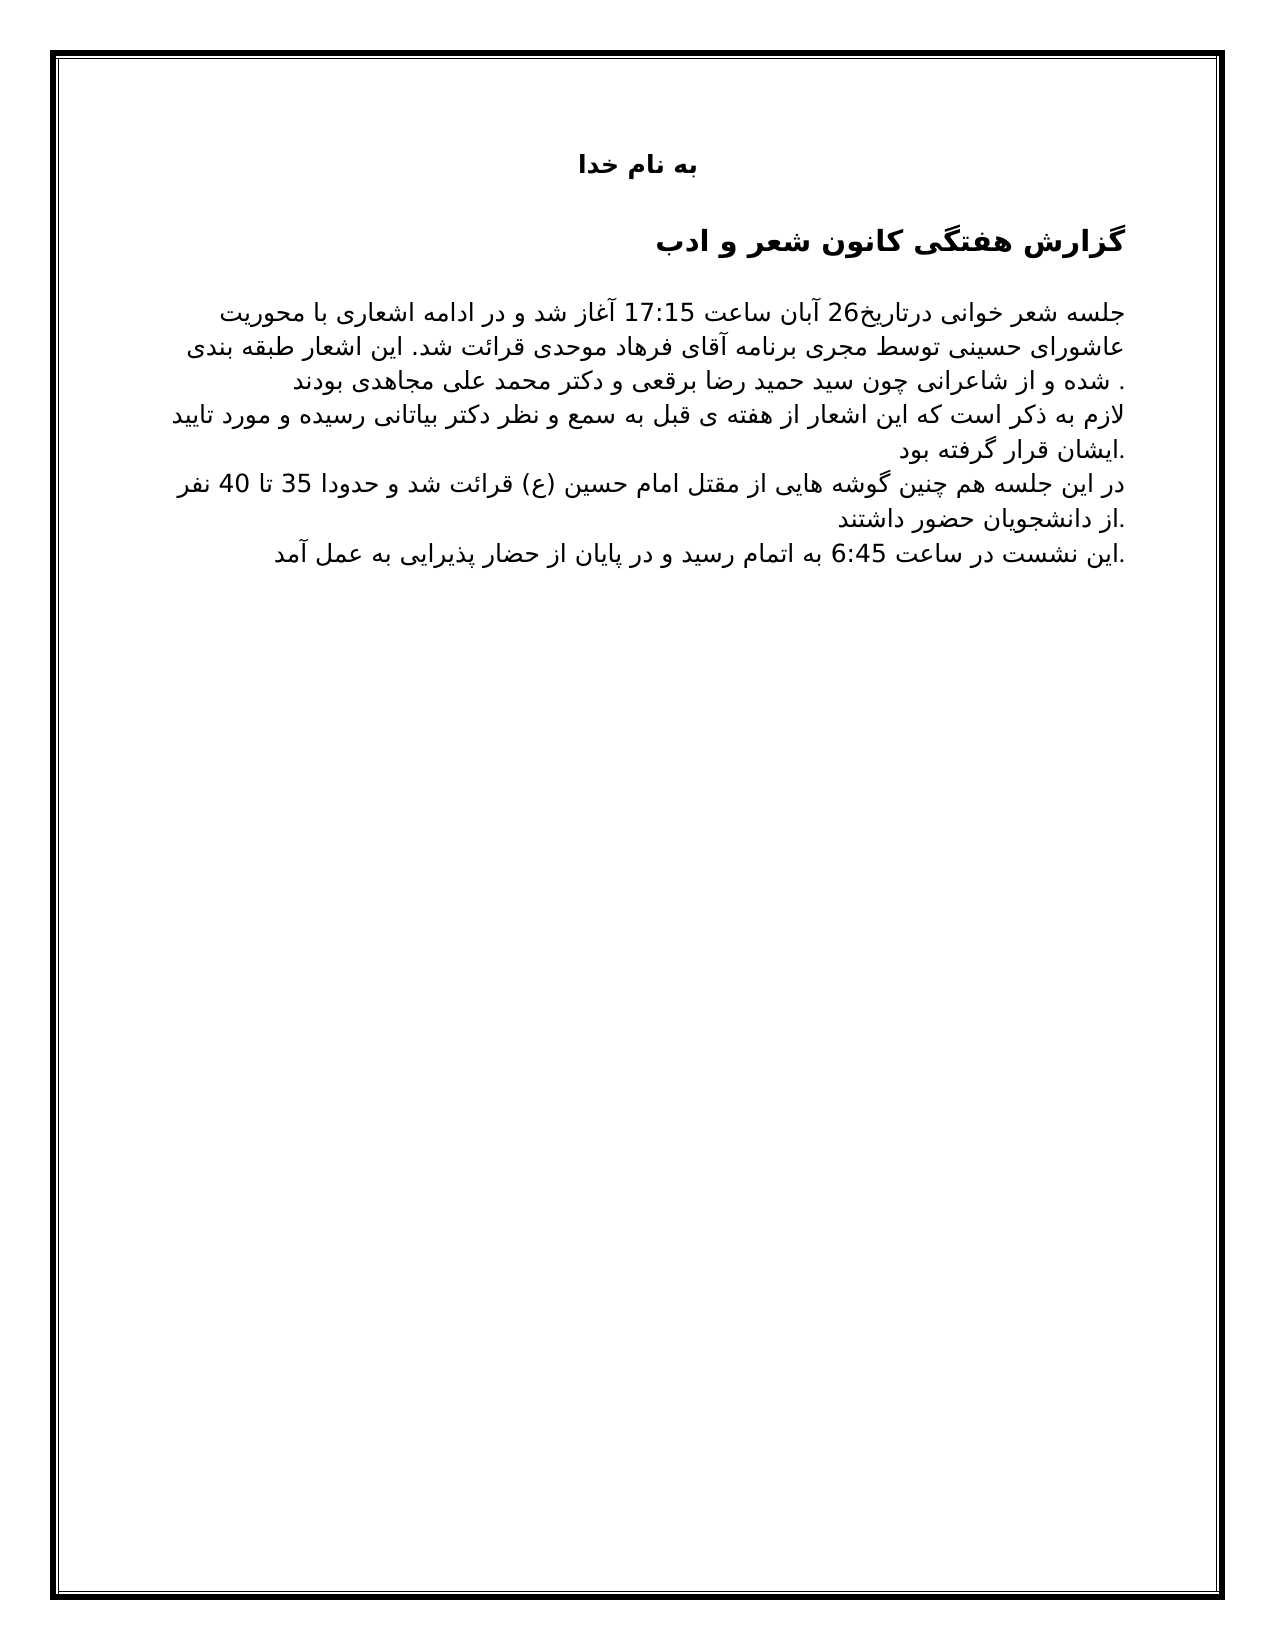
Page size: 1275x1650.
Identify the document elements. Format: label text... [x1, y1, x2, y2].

text گزارش هفتگی کانون شعر و ادب [150, 224, 1125, 258]
text در این جلسه هم چنین گوشه هایی از مقتل امام حسین (ع) قرائت شد و حدودا 35 تا 40 نفر از دانشجویان حضور داشتند. [150, 469, 1125, 533]
text لازم به ذکر است که این اشعار از هفته ی قبل به سمع و نظر دکتر بیاتانی رسیده و مورد تایید ایشان قرار گرفته بود. [150, 401, 1125, 465]
text جلسه شعر خوانی درتاریخ26 آبان ساعت 17:15 آغاز شد و در ادامه اشعاری با محوریت عاشورای حسینی توسط مجری برنامه آقای فرهاد موحدی قرائت شد. این اشعار طبقه بندی شده و از شاعرانی چون سید حمید رضا برقعی و دکتر محمد علی مجاهدی بودند . [150, 263, 1125, 396]
text این نشست در ساعت 6:45 به اتمام رسید و در پایان از حضار پذیرایی به عمل آمد. [150, 538, 1125, 568]
text به نام خدا [150, 150, 1125, 179]
